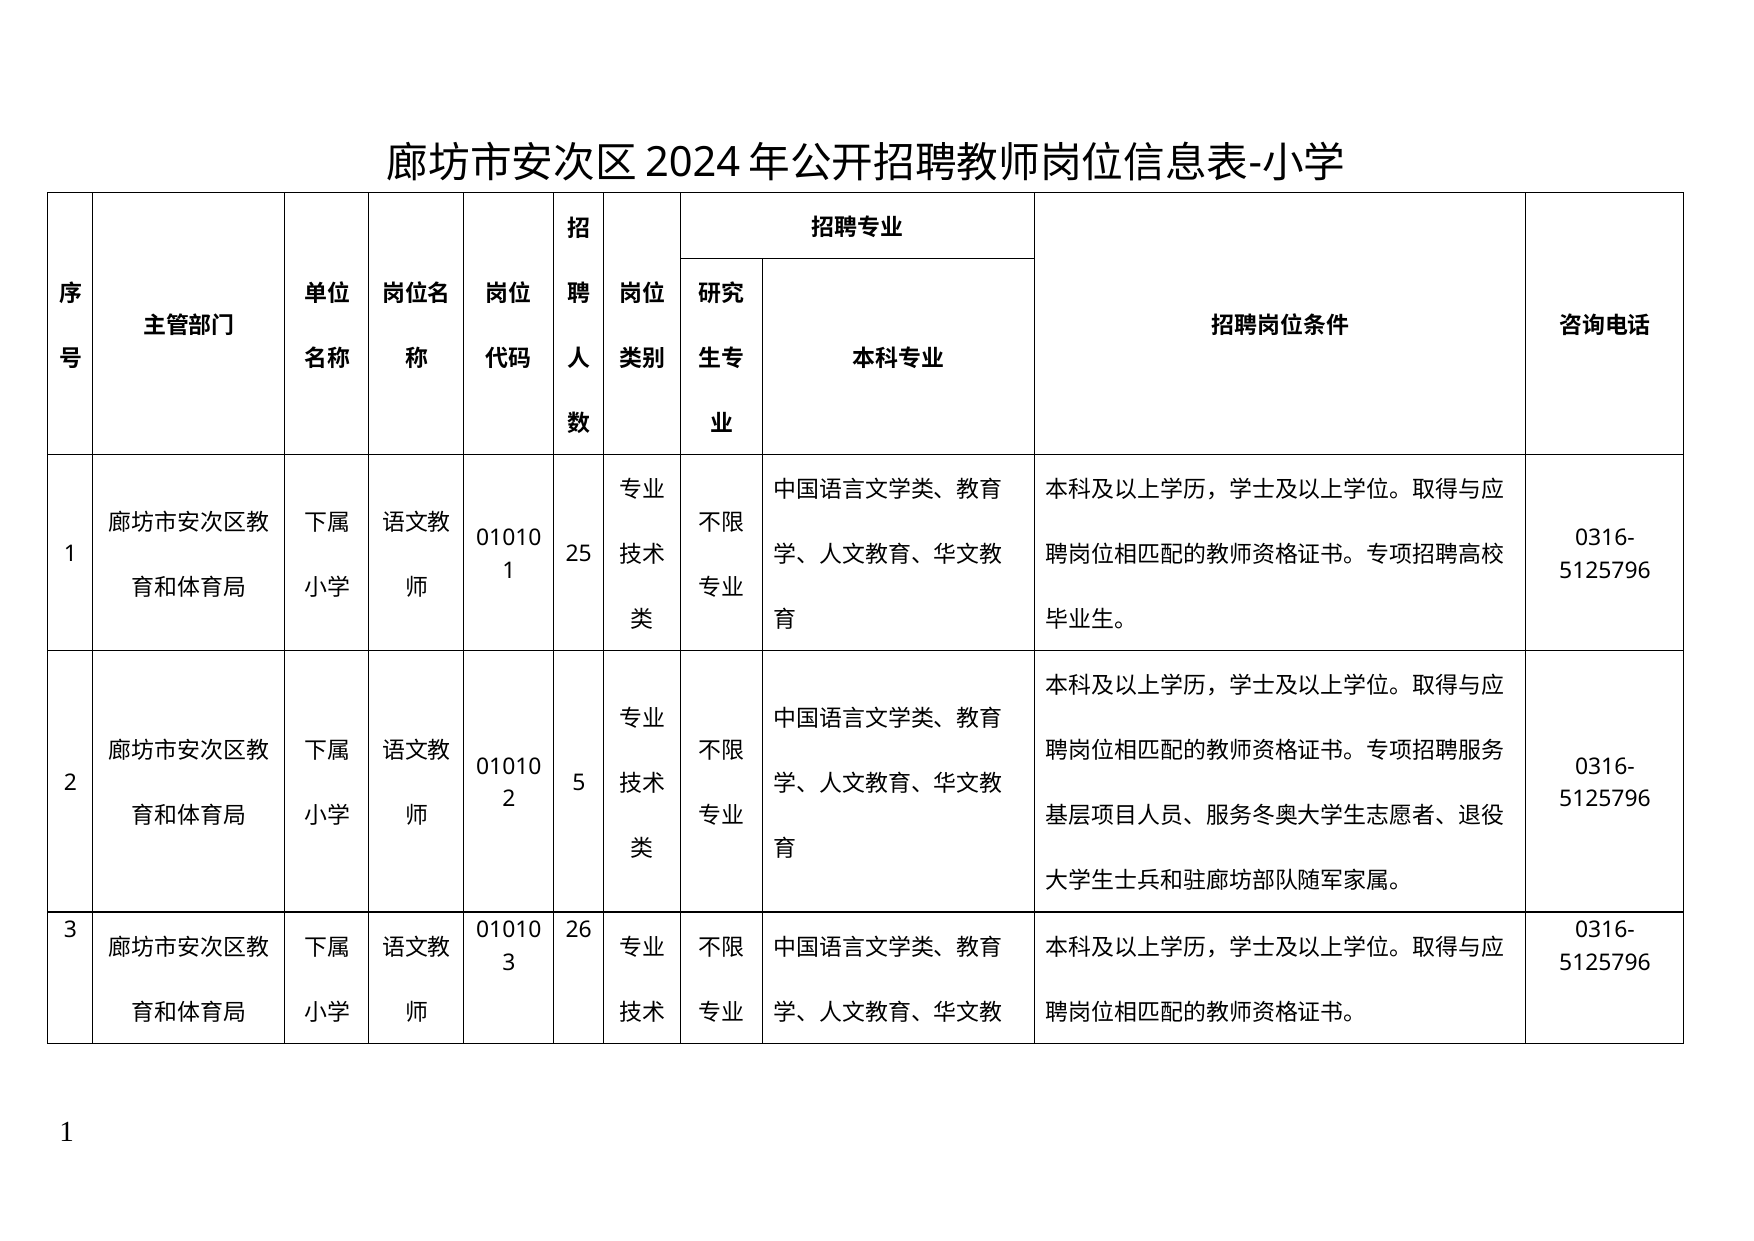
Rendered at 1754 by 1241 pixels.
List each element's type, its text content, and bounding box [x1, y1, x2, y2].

table_header 廊坊市安次区2024年公开招聘教师岗位信息表-小学 [48, 127, 1684, 192]
table_cell 招聘岗位条件 [1035, 193, 1525, 454]
table_cell 010102 [464, 651, 553, 911]
table_cell 0316-5125796 [1526, 913, 1683, 1042]
table_cell 咨询电话 [1526, 193, 1683, 454]
table_cell 5 [554, 651, 603, 911]
table_cell 岗位 类别 [604, 193, 680, 454]
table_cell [1035, 913, 1525, 1042]
table_cell 下属小学 [285, 455, 368, 650]
table_cell 序号 [48, 193, 92, 454]
table_cell 招聘专业 [681, 193, 1034, 258]
table_cell 25 [554, 455, 603, 650]
table_cell 本科及以上学历，学士及以上学位。取得与应聘岗位相匹配的教师资格证书。专项招聘服务基层项目人员、服务冬奥大学生志愿者、退役大学生士兵和驻廊坊部队随军家属。 [1035, 651, 1525, 911]
table_cell 不限专业 [681, 913, 762, 1042]
table_cell 010101 [464, 455, 553, 650]
table_cell 主管部门 [93, 193, 284, 454]
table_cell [763, 913, 1034, 1042]
table_cell 廊坊市安次区教育和体育局 [93, 651, 284, 911]
table_cell 廊坊市安次区教育和体育局 [93, 913, 284, 1042]
table_cell 本科及以上学历，学士及以上学位。取得与应聘岗位相匹配的教师资格证书。专项招聘高校毕业生。 [1035, 455, 1525, 650]
table_cell 专业技术类 [604, 651, 680, 911]
table_cell 2 [48, 651, 92, 911]
table_cell 3 [48, 913, 92, 1042]
table_cell 专业技术类 [604, 455, 680, 650]
table_cell 下属小学 [285, 651, 368, 911]
table_cell 招聘人数 [554, 193, 603, 454]
table_cell 不限专业 [681, 651, 762, 911]
table_cell 岗位代码 [464, 193, 553, 454]
table_cell 26 [554, 913, 603, 1042]
table_cell 岗位名称 [369, 193, 463, 454]
table_cell 研究生专业 [681, 259, 762, 454]
table_cell 廊坊市安次区教育和体育局 [93, 455, 284, 650]
table_cell 本科专业 [763, 259, 1034, 454]
table_cell 010103 [464, 913, 553, 1042]
table_cell 语文教师 [369, 455, 463, 650]
table_cell 不限专业 [681, 455, 762, 650]
table_cell 语文教师 [369, 913, 463, 1042]
table_cell 语文教师 [369, 651, 463, 911]
table_cell 0316-5125796 [1526, 455, 1683, 650]
table_cell 中国语言文学类、教育学、人文教育、华文教育 [763, 651, 1034, 911]
table_cell 下属小学 [285, 913, 368, 1042]
table_cell 0316-5125796 [1526, 651, 1683, 911]
table_cell 单位名称 [285, 193, 368, 454]
table_cell 1 [48, 455, 92, 650]
table_cell 专业技术类 [604, 913, 680, 1042]
table_cell 中国语言文学类、教育学、人文教育、华文教育 [763, 455, 1034, 650]
